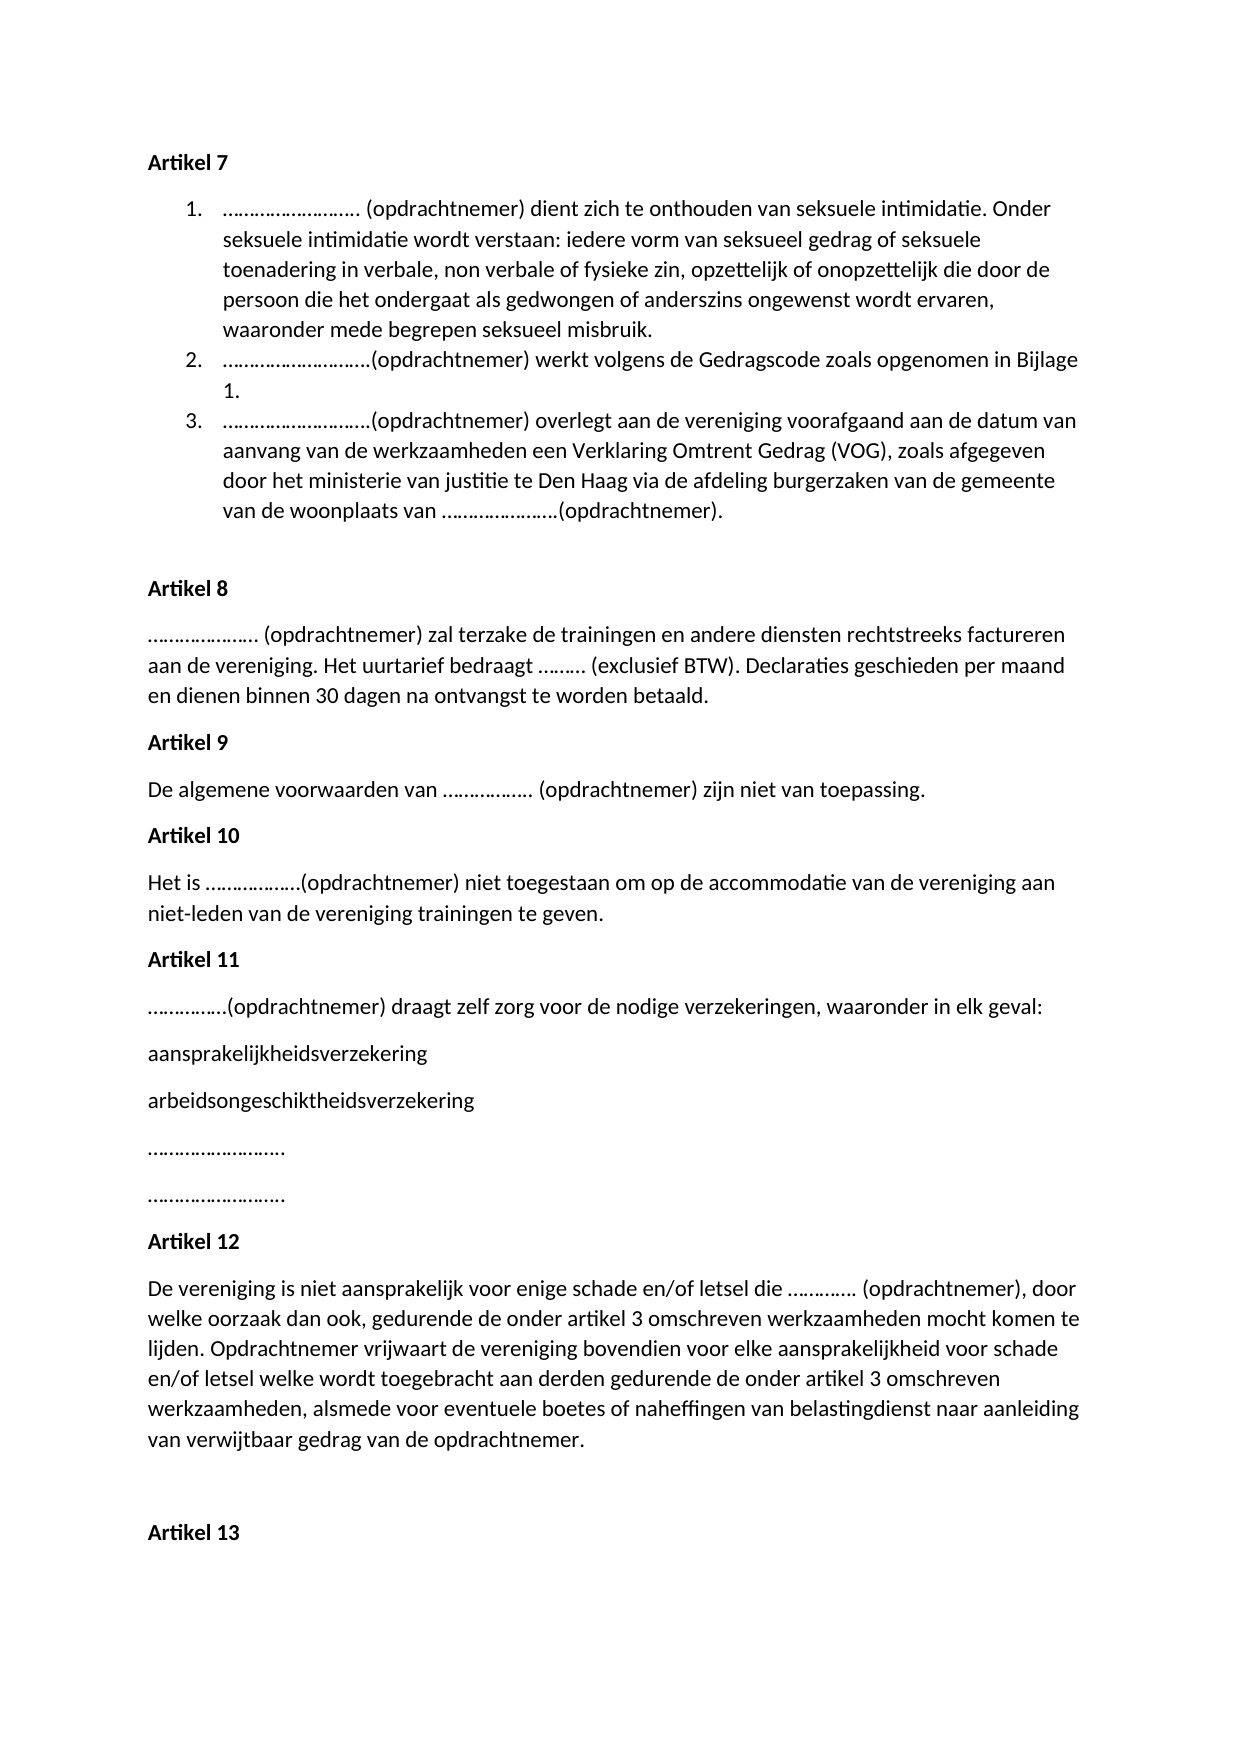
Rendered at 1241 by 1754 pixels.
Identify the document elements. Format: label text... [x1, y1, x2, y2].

text Artikel 10 [148, 822, 1093, 849]
text De algemene voorwaarden van …………….. (opdrachtnemer) zijn niet van toepassing. [148, 775, 1093, 803]
text Artikel 8 [148, 574, 1093, 602]
text …………………….. [148, 1133, 1093, 1161]
text De vereniging is niet aansprakelijk voor enige schade en/of letsel die …………. (opdrachtnemer), door welke oorzaak dan ook, gedurende de onder artikel 3 omschreven werkzaamheden mocht komen te lijden. Opdrachtnemer vrijwaart de vereniging bovendien voor elke aansprakelijkheid voor schade en/of letsel welke wordt toegebracht aan derden gedurende de onder artikel 3 omschreven werkzaamheden, alsmede voor eventuele boetes of naheffingen van belastingdienst naar aanleiding van verwijtbaar gedrag van de opdrachtnemer. [148, 1274, 1093, 1453]
text ……………(opdrachtnemer) draagt zelf zorg voor de nodige verzekeringen, waaronder in elk geval: [148, 992, 1093, 1020]
text …………………….. [148, 1180, 1093, 1208]
text aansprakelijkheidsverzekering [148, 1039, 1093, 1067]
text Artikel 11 [148, 946, 1093, 973]
list ……………………….(opdrachtnemer) overlegt aan de vereniging voorafgaand aan de datum van aanvang van de werkzaamheden een Verklaring Omtrent Gedrag (VOG), zoals afgegeven door het ministerie van justitie te Den Haag via de afdeling burgerzaken van de gemeente van de woonplaats van ………………….(opdrachtnemer). [185, 406, 1093, 524]
text Artikel 12 [148, 1227, 1093, 1255]
text ………………… (opdrachtnemer) zal terzake de trainingen en andere diensten rechtstreeks factureren aan de vereniging. Het uurtarief bedraagt ……… (exclusief BTW). Declaraties geschieden per maand en dienen binnen 30 dagen na ontvangst te worden betaald. [148, 621, 1093, 709]
text Artikel 9 [148, 728, 1093, 756]
text Artikel 13 [148, 1518, 1093, 1546]
text Artikel 7 [148, 148, 1093, 176]
list ……………………….(opdrachtnemer) werkt volgens de Gedragscode zoals opgenomen in Bijlage 1. [185, 346, 1093, 404]
text arbeidsongeschiktheidsverzekering [148, 1086, 1093, 1114]
list …………………….. (opdrachtnemer) dient zich te onthouden van seksuele intimidatie. Onder seksuele intimidatie wordt verstaan: iedere vorm van seksueel gedrag of seksuele toenadering in verbale, non verbale of fysieke zin, opzettelijk of onopzettelijk die door de persoon die het ondergaat als gedwongen of anderszins ongewenst wordt ervaren, waaronder mede begrepen seksueel misbruik. [185, 194, 1093, 343]
text Het is ………………(opdrachtnemer) niet toegestaan om op de accommodatie van de vereniging aan niet-leden van de vereniging trainingen te geven. [148, 868, 1093, 927]
